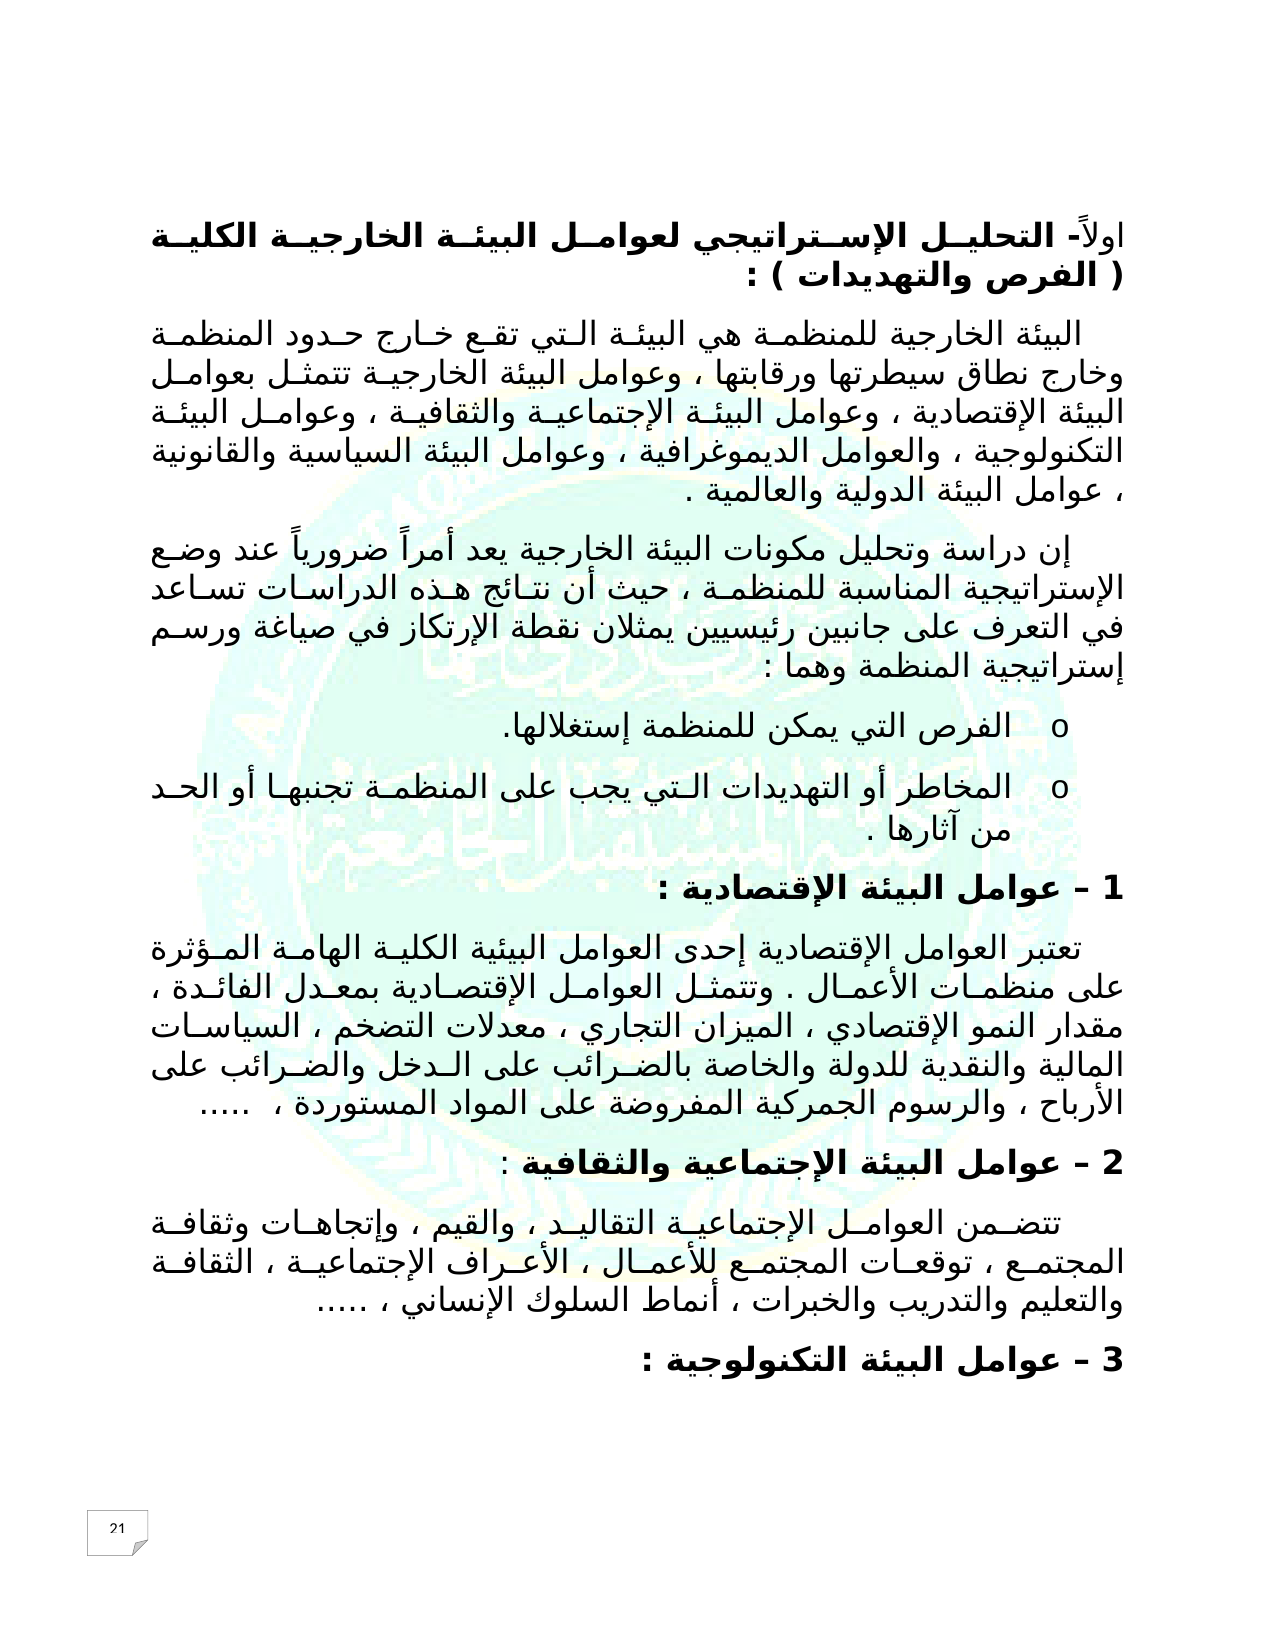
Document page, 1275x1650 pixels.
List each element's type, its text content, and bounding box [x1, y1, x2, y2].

text البيئة الخارجية للمنظمة هي البيئة التي تقع خارج حدود المنظمة وخارج نطاق سيطرتها ورقابتها ، وعوامل البيئة الخارجية تتمثل بعوامل البيئة الإقتصادية ، وعوامل البيئة الإجتماعية والثقافية ، وعوامل البيئة التكنولوجية ، والعوامل الديموغرافية ، وعوامل البيئة السياسية والقانونية ، عوامل البيئة الدولية والعالمية . [150, 315, 1125, 509]
text 2 – عوامل البيئة الإجتماعية والثقافية : [150, 1143, 1125, 1182]
list الفرص التي يمكن للمنظمة إستغلالها. [150, 706, 1050, 747]
text تتضمن العوامل الإجتماعية التقاليد ، والقيم ، وإتجاهات وثقافة المجتمع ، توقعات المجتمع للأعمال ، الأعراف الإجتماعية ، الثقافة والتعليم والتدريب والخبرات ، أنماط السلوك الإنساني ، ..... [150, 1203, 1125, 1320]
list المخاطر أو التهديدات التي يجب على المنظمة تجنبها أو الحد من آثارها . [150, 768, 1050, 848]
text اولاً- التحليل الإستراتيجي لعوامل البيئة الخارجية الكلية ( الفرص والتهديدات ) : [150, 216, 1125, 294]
text إن دراسة وتحليل مكونات البيئة الخارجية يعد أمراً ضرورياً عند وضع الإستراتيجية المناسبة للمنظمة ، حيث أن نتائج هذه الدراسات تساعد في التعرف على جانبين رئيسيين يمثلان نقطة الإرتكاز في صياغة ورسم إستراتيجية المنظمة وهما : [150, 530, 1125, 685]
text 3 – عوامل البيئة التكنولوجية : [150, 1341, 1125, 1379]
text تعتبر العوامل الإقتصادية إحدى العوامل البيئية الكلية الهامة المؤثرة على منظمات الأعمال . وتتمثل العوامل الإقتصادية بمعدل الفائدة ، مقدار النمو الإقتصادي ، الميزان التجاري ، معدلات التضخم ، السياسات المالية والنقدية للدولة والخاصة بالضرائب على الدخل والضرائب على الأرباح ، والرسوم الجمركية المفروضة على المواد المستوردة ، ..... [150, 928, 1125, 1123]
text 1 – عوامل البيئة الإقتصادية : [150, 869, 1125, 908]
